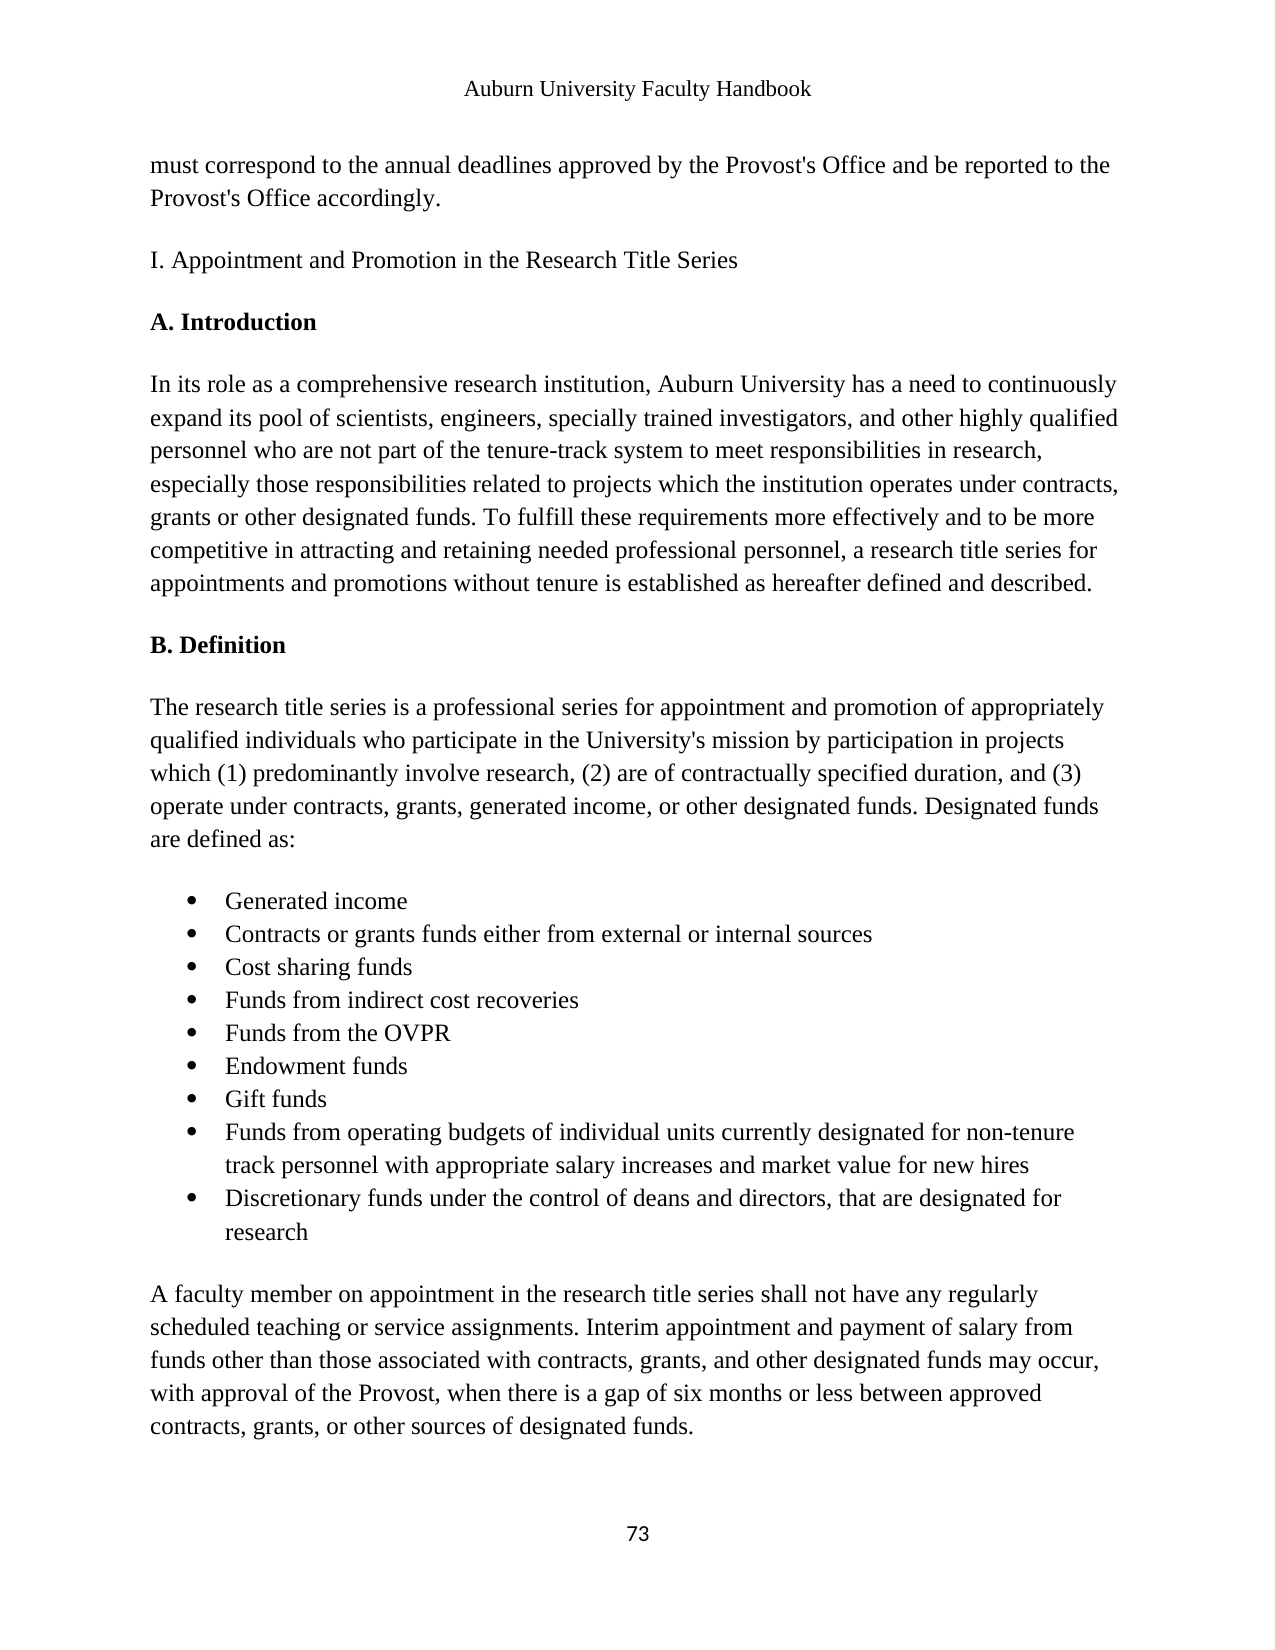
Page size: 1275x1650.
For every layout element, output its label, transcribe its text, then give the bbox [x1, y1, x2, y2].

text A faculty member on appointment in the research title series shall not have any regularly scheduled teaching or service assignments. Interim appointment and payment of salary from funds other than those associated with contracts, grants, and other designated funds may occur, with approval of the Provost, when there is a gap of six months or less between approved contracts, grants, or other sources of designated funds. [150, 1279, 1125, 1439]
list Funds from indirect cost recoveries [187, 985, 1125, 1014]
text A. Introduction [150, 307, 1125, 336]
text I. Appointment and Promotion in the Research Title Series [150, 245, 1125, 274]
text B. Definition [150, 630, 1125, 659]
list Generated income [187, 886, 1125, 915]
list Funds from the OVPR [187, 1018, 1125, 1047]
list Contracts or grants funds either from external or internal sources [187, 919, 1125, 948]
list Endowment funds [187, 1051, 1125, 1080]
list Funds from operating budgets of individual units currently designated for non-tenure track personnel with appropriate salary increases and market value for new hires [187, 1117, 1125, 1179]
text In its role as a comprehensive research institution, Auburn University has a need to continuously expand its pool of scientists, engineers, specially trained investigators, and other highly qualified personnel who are not part of the tenure-track system to meet responsibilities in research, especially those responsibilities related to projects which the institution operates under contracts, grants or other designated funds. To fulfill these requirements more effectively and to be more competitive in attracting and retaining needed professional personnel, a research title series for appointments and promotions without tenure is established as hereafter defined and described. [150, 369, 1125, 596]
list Discretionary funds under the control of deans and directors, that are designated for research [187, 1183, 1125, 1245]
text The research title series is a professional series for appointment and promotion of appropriately qualified individuals who participate in the University's mission by participation in projects which (1) predominantly involve research, (2) are of contractually specified duration, and (3) operate under contracts, grants, generated income, or other designated funds. Designated funds are defined as: [150, 692, 1125, 853]
list Cost sharing funds [187, 952, 1125, 981]
list Gift funds [187, 1084, 1125, 1113]
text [150, 150, 1125, 212]
